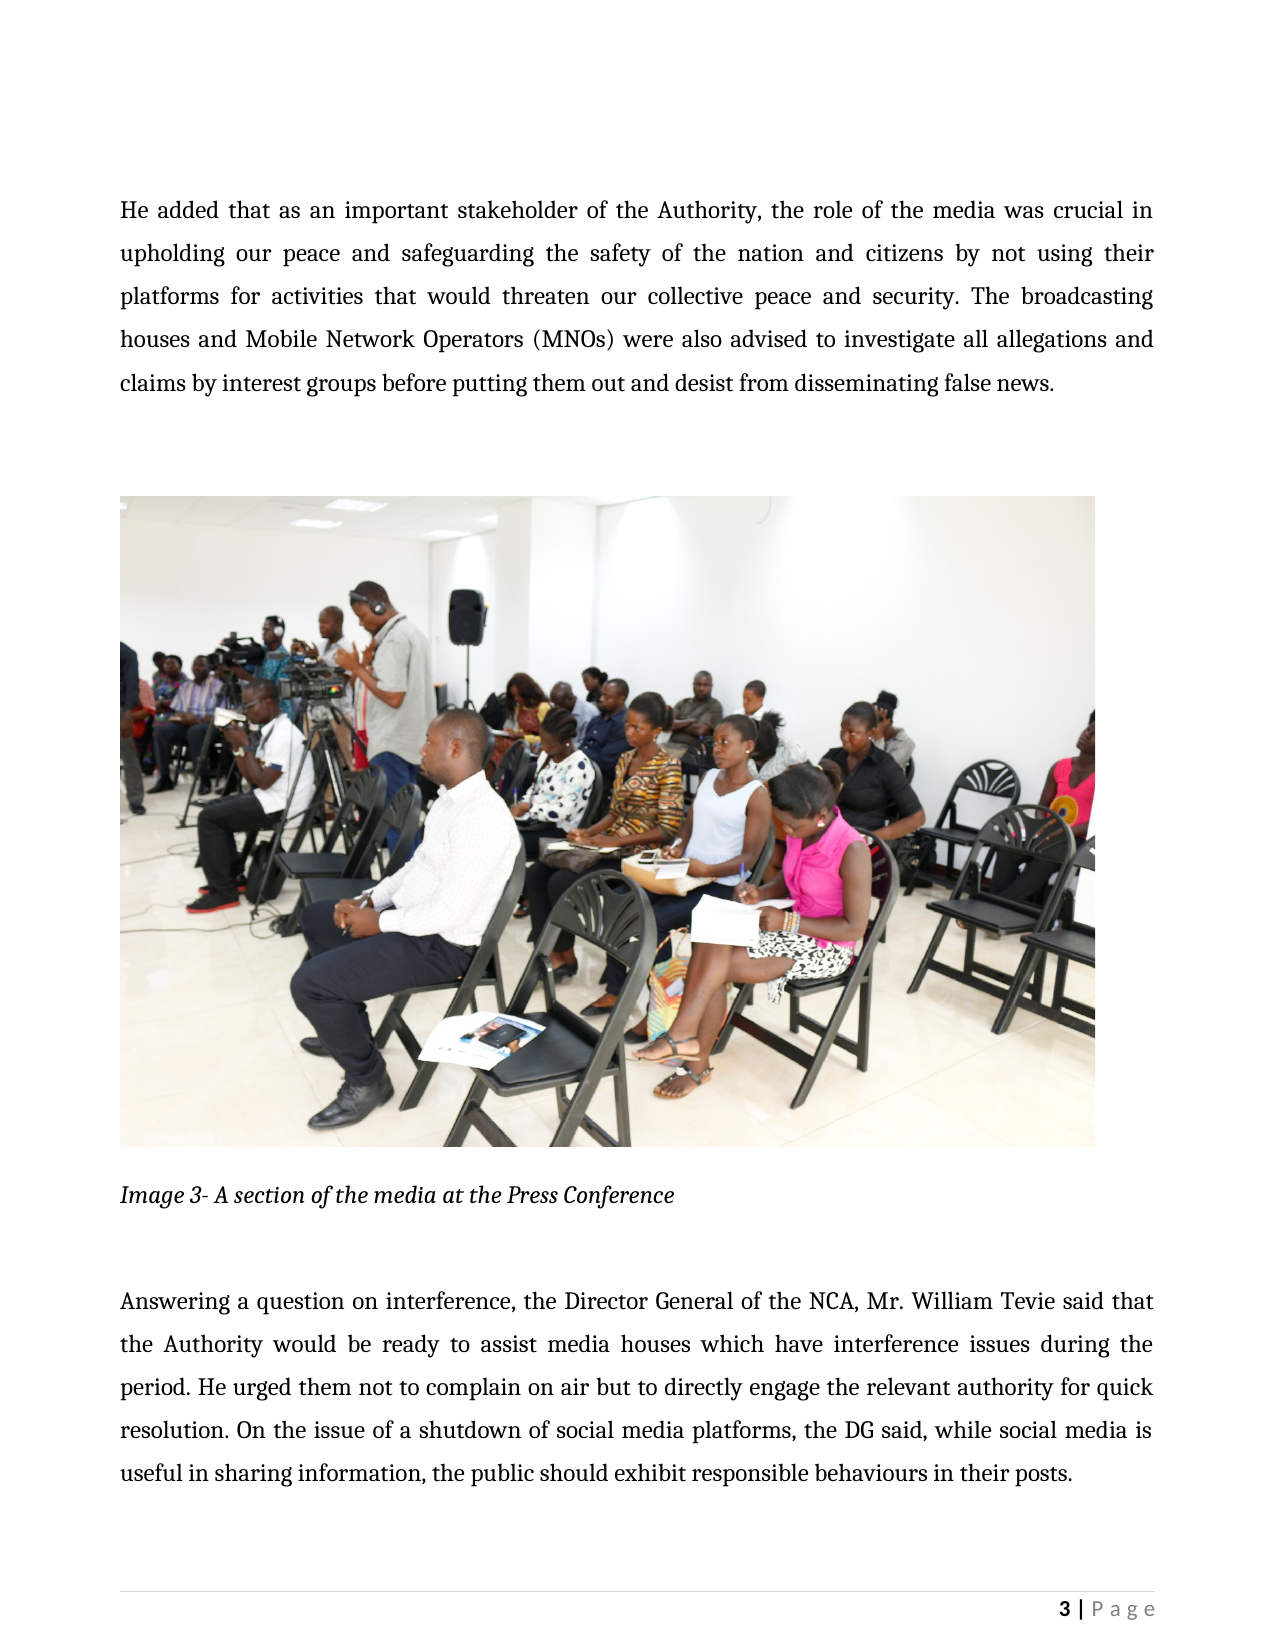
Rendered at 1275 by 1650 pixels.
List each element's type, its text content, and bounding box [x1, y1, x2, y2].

picture [120, 496, 1096, 1147]
text Answering a question on interference, the Director General of the NCA, Mr. William Tevie said that the Authority would be ready to assist media houses which have interference issues during the period. He urged them not to complain on air but to directly engage the relevant authority for quick resolution. On the issue of a shutdown of social media platforms, the DG said, while social media is useful in sharing information, the public should exhibit responsible behaviours in their posts. [120, 1287, 1155, 1488]
text He added that as an important stakeholder of the Authority, the role of the media was crucial in upholding our peace and safeguarding the safety of the nation and citizens by not using their platforms for activities that would threaten our collective peace and security. The broadcasting houses and Mobile Network Operators (MNOs) were also advised to investigate all allegations and claims by interest groups before putting them out and desist from disseminating false news. [120, 196, 1155, 397]
text Image 3- A section of the media at the Press Conference [120, 1181, 1155, 1210]
